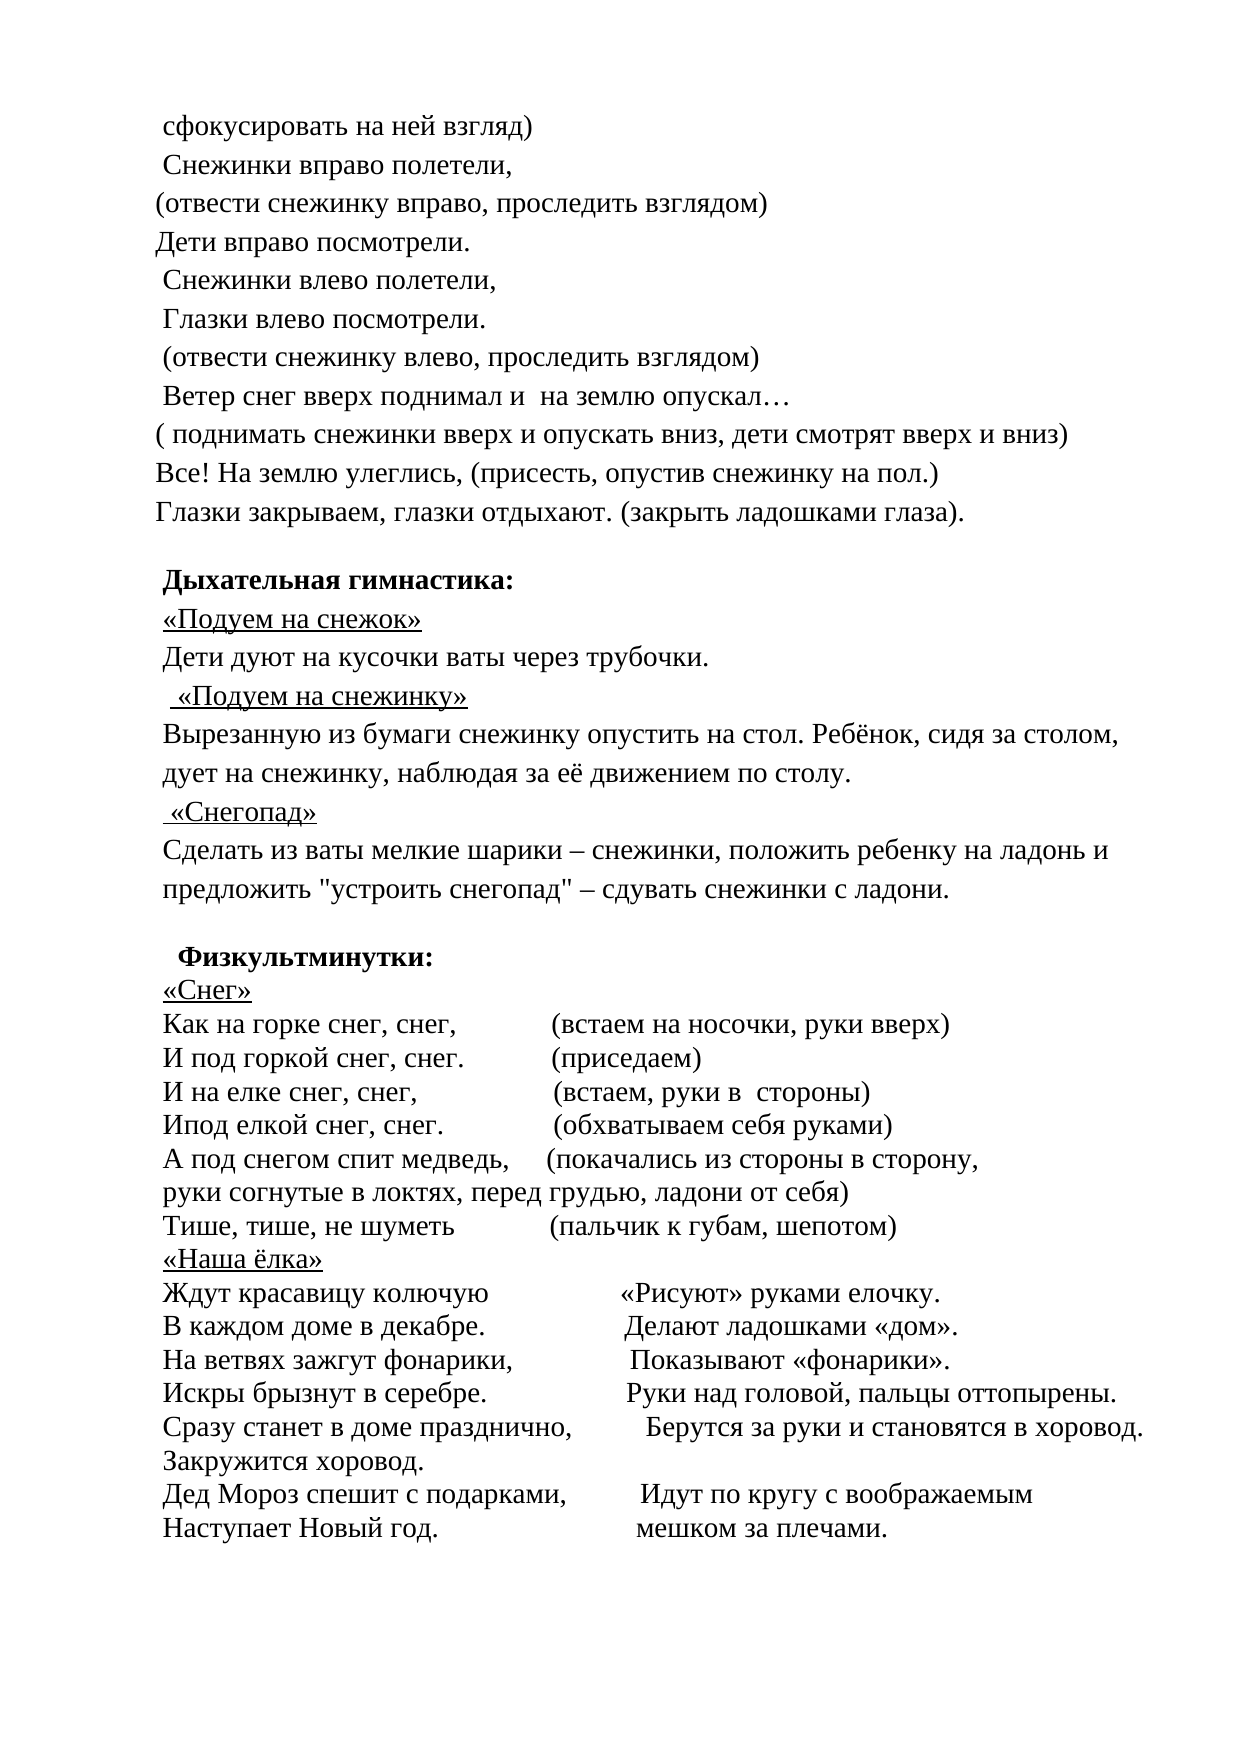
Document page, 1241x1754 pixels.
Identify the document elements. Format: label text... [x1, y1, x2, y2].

text Дети дуют на кусочки ваты через трубочки. [162, 639, 1167, 673]
text Глазки влево посмотрели. [162, 301, 1167, 334]
subtitle Физкультминутки: [177, 940, 1167, 973]
text «Снег» [162, 973, 1167, 1006]
text Снежинки вправо полетели, [162, 147, 1167, 180]
text Снежинки влево полетели, [162, 262, 1167, 296]
text ( поднимать снежинки вверх и опускать вниз, дети смотрят вверх и вниз) [155, 417, 1167, 450]
text «Подуем на снежинку» [162, 678, 1167, 712]
text Сделать из ваты мелкие шарики – снежинки, положить ребенку на ладонь и предложить "устроить снегопад" – сдувать снежинки с ладони. [162, 832, 1167, 904]
text Дети вправо посмотрели. [155, 224, 1167, 257]
text «Снегопад» [162, 794, 1167, 827]
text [162, 108, 1167, 142]
text Ветер снег вверх поднимал и на землю опускал… [162, 378, 1167, 412]
text Вырезанную из бумаги снежинку опустить на стол. Ребёнок, сидя за столом, дует на снежинку, наблюдая за её движением по столу. [162, 717, 1167, 789]
subtitle Дыхательная гимнастика: [162, 562, 1167, 596]
text (отвести снежинку влево, проследить взглядом) [162, 339, 1167, 373]
text Все! На землю улеглись, (присесть, опустив снежинку на пол.) [155, 455, 1167, 489]
text Как на горке снег, снег, (встаем на носочки, руки вверх) И под горкой снег, снег. (приседаем) [162, 1006, 951, 1073]
text А под снегом спит медведь, (покачались из стороны в сторону, руки согнутые в локтях, перед грудью, ладони от себя) [162, 1141, 979, 1208]
text «Подуем на снежок» [162, 601, 1167, 634]
text Тише, тише, не шуметь (пальчик к губам, шепотом) «Наша ёлка» [162, 1208, 898, 1275]
text Искры брызнут в серебре. Руки над головой, пальцы оттопырены. Сразу станет в доме празднично, Берутся за руки и становятся в хоровод. Закружится хоровод. [162, 1376, 1144, 1476]
text (отвести снежинку вправо, проследить взглядом) [155, 185, 1167, 219]
text Дед Мороз спешит с подарками, Идут по кругу с воображаемым Наступает Новый год. мешком за плечами. [162, 1476, 1034, 1543]
text И на елке снег, снег, (встаем, руки в стороны) Ипод елкой снег, снег. (обхватываем себя руками) [162, 1074, 893, 1141]
text Ждут красавицу колючую «Рисуют» руками елочку. В каждом доме в декабре. Делают ладошками «дом». На ветвях зажгут фонарики, Показывают «фонарики». [162, 1275, 959, 1376]
text Глазки закрываем, глазки отдыхают. (закрыть ладошками глаза). [155, 494, 1167, 527]
